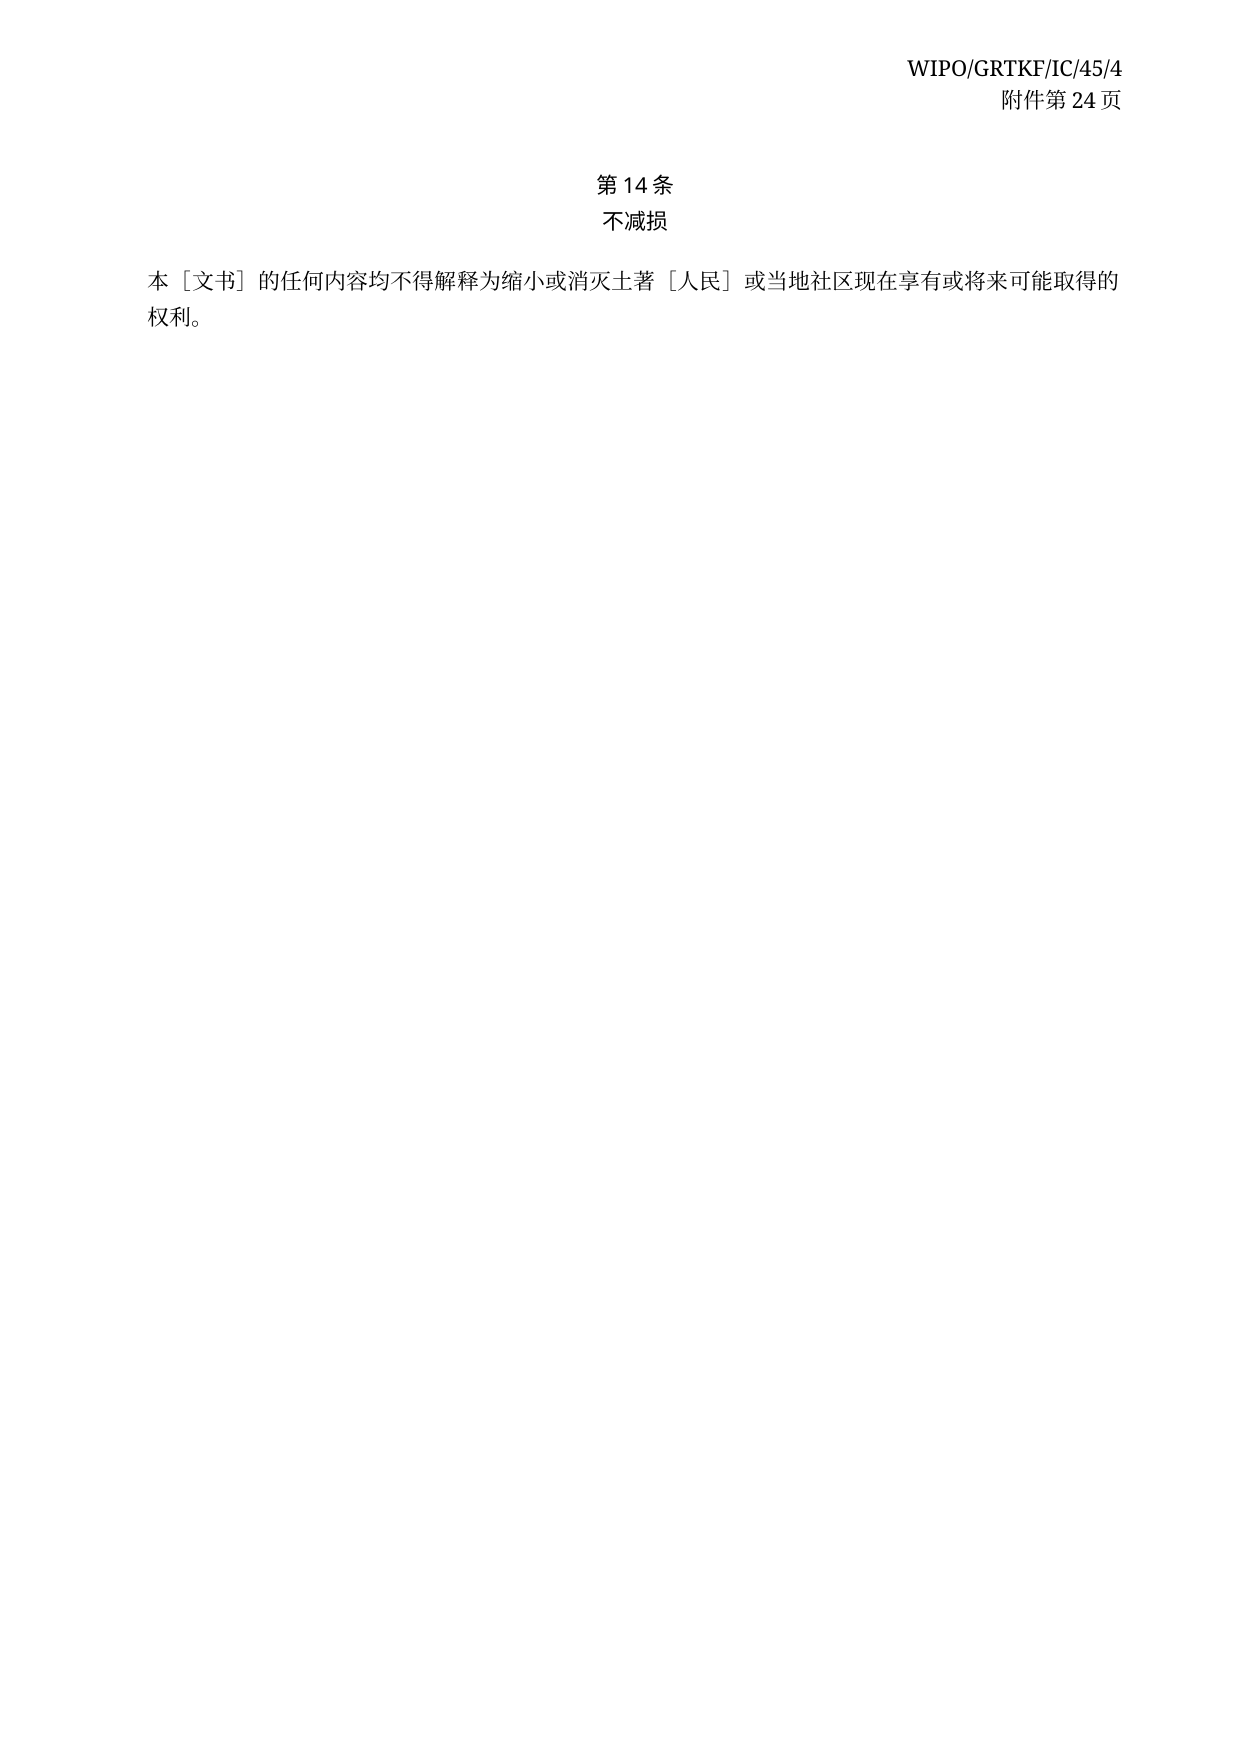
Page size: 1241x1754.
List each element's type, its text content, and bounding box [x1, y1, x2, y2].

text 本［文书］的任何内容均不得解释为缩小或消灭土著［人民］或当地社区现在享有或将来可能取得的权利。 [148, 260, 1122, 331]
text 第14条 不减损 [148, 164, 1122, 235]
